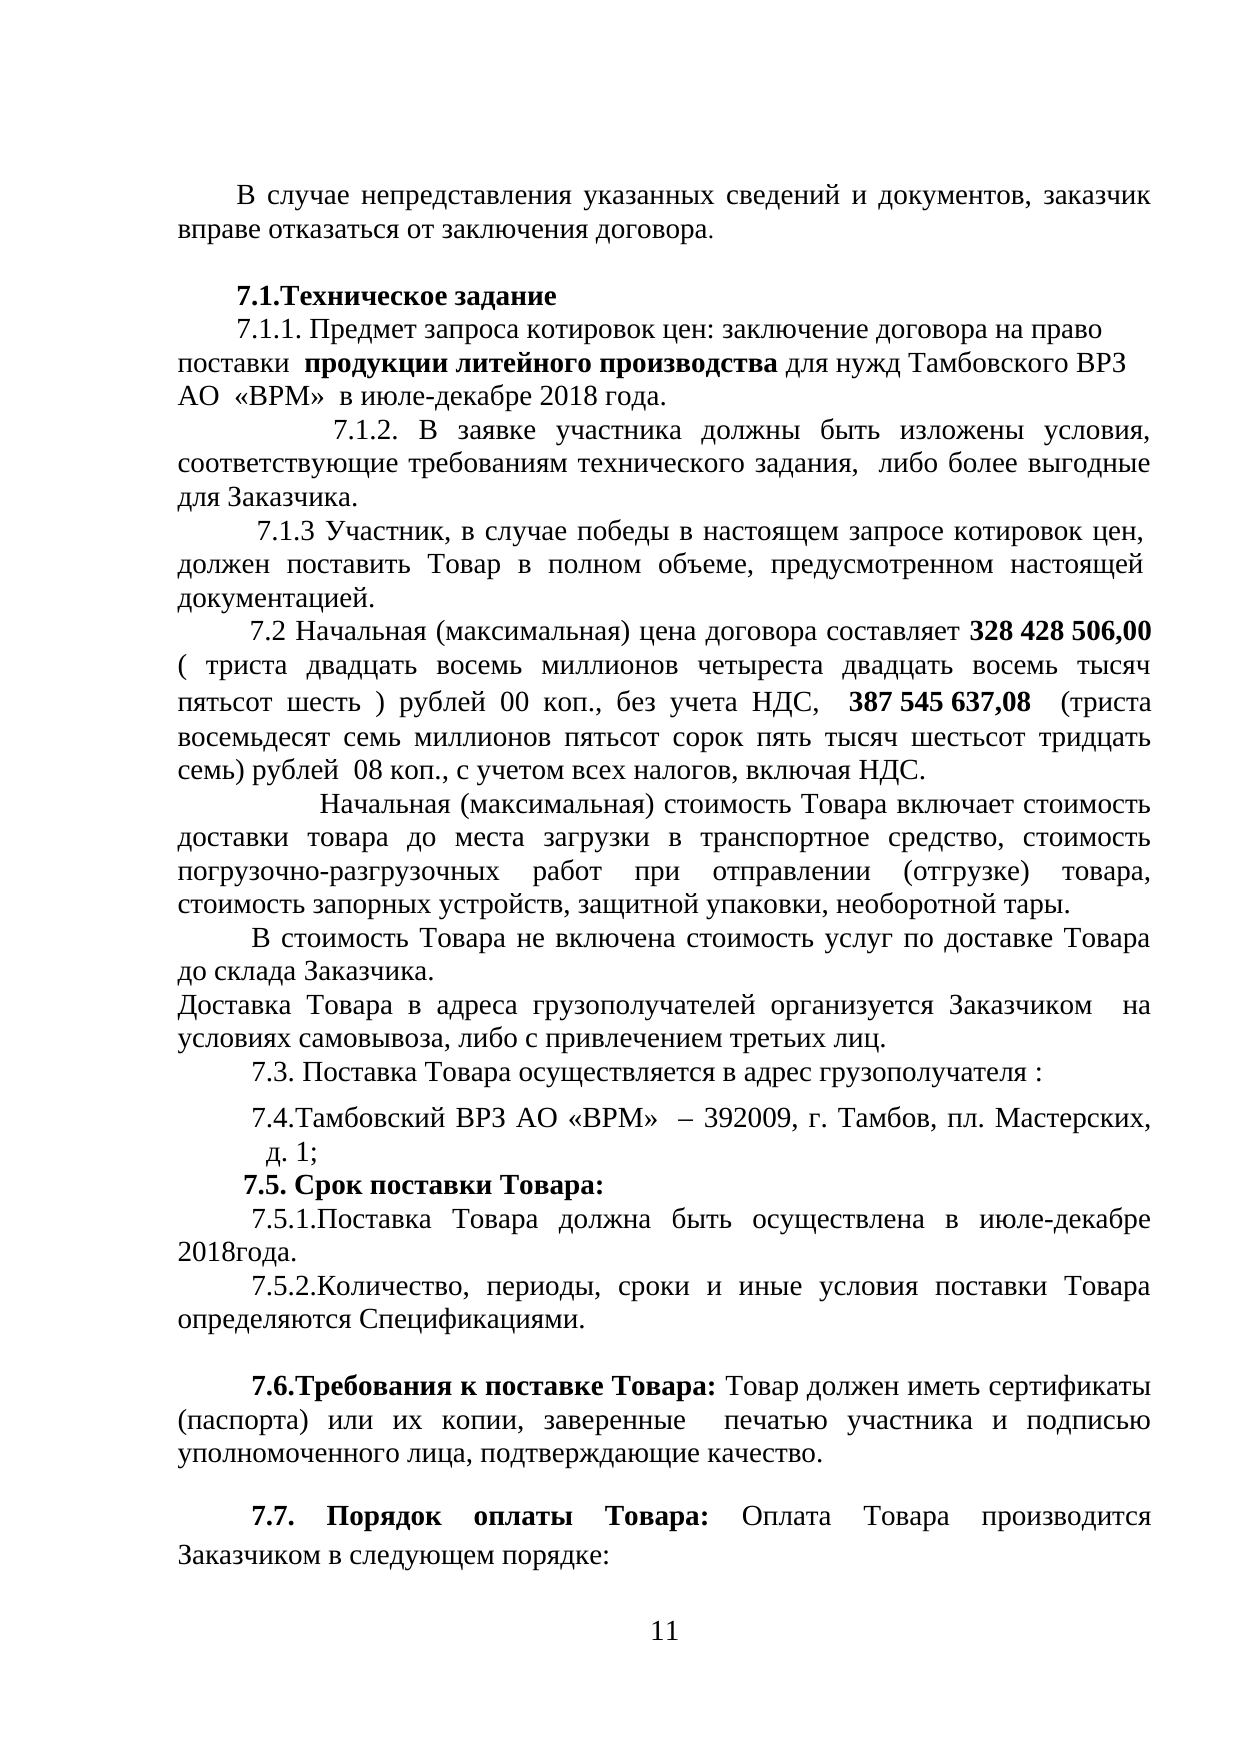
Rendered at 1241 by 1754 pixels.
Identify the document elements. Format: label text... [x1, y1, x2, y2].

text 7.1.1. Предмет запроса котировок цен: заключение договора на право поставки продукции литейного производства для нужд Тамбовского ВРЗ АО «ВРМ» в июле-декабре 2018 года. [177, 311, 1152, 412]
list В стоимость Товара не включена стоимость услуг по доставке Товара до склада Заказчика. [177, 920, 1152, 987]
text Начальная (максимальная) стоимость Товара включает стоимость доставки товара до места загрузки в транспортное средство, стоимость погрузочно-разгрузочных работ при отправлении (отгрузке) товара, стоимость запорных устройств, защитной упаковки, необоротной тары. [177, 786, 1152, 920]
list 7.5.1.Поставка Товара должна быть осуществлена в июле-декабре 2018года. [177, 1201, 1152, 1268]
text 7.1.2. В заявке участника должны быть изложены условия, соответствующие требованиям технического задания, либо более выгодные для Заказчика. [177, 412, 1152, 513]
list 7.3. Поставка Товара осуществляется в адрес грузополучателя : [251, 1054, 1144, 1088]
text 7.1.Техническое задание [222, 278, 1152, 311]
list Доставка Товара в адреса грузополучателей организуется Заказчиком на условиях самовывоза, либо с привлечением третьих лиц. [177, 987, 1152, 1054]
text 7.7. Порядок оплаты Товара: Оплата Товара производится Заказчиком в следующем порядке: [177, 1498, 1152, 1570]
list 7.5.2.Количество, периоды, сроки и иные условия поставки Товара определяются Спецификациями. [177, 1268, 1152, 1335]
text 7.1.3 Участник, в случае победы в настоящем запросе котировок цен, должен поставить Товар в полном объеме, предусмотренном настоящей документацией. [177, 513, 1145, 613]
list 7.6.Требования к поставке Товара: Товар должен иметь сертификаты (паспорта) или их копии, заверенные печатью участника и подписью уполномоченного лица, подтверждающие качество. [177, 1368, 1152, 1469]
text 7.4.Тамбовский ВРЗ АО «ВРМ» – 392009, г. Тамбов, пл. Мастерских, д. 1; [251, 1100, 1152, 1167]
text 7.5. Срок поставки Товара: [177, 1167, 1152, 1201]
text 7.2 Начальная (максимальная) цена договора составляет 328 428 506,00 ( триста двадцать восемь миллионов четыреста двадцать восемь тысяч пятьсот шесть ) рублей 00 коп., без учета НДС, 387 545 637,08 (триста восемьдесят семь миллионов пятьсот сорок пять тысяч шестьсот тридцать семь) рублей 08 коп., с учетом всех налогов, включая НДС. [177, 613, 1152, 786]
text В случае непредставления указанных сведений и документов, заказчик вправе отказаться от заключения договора. [177, 177, 1152, 244]
